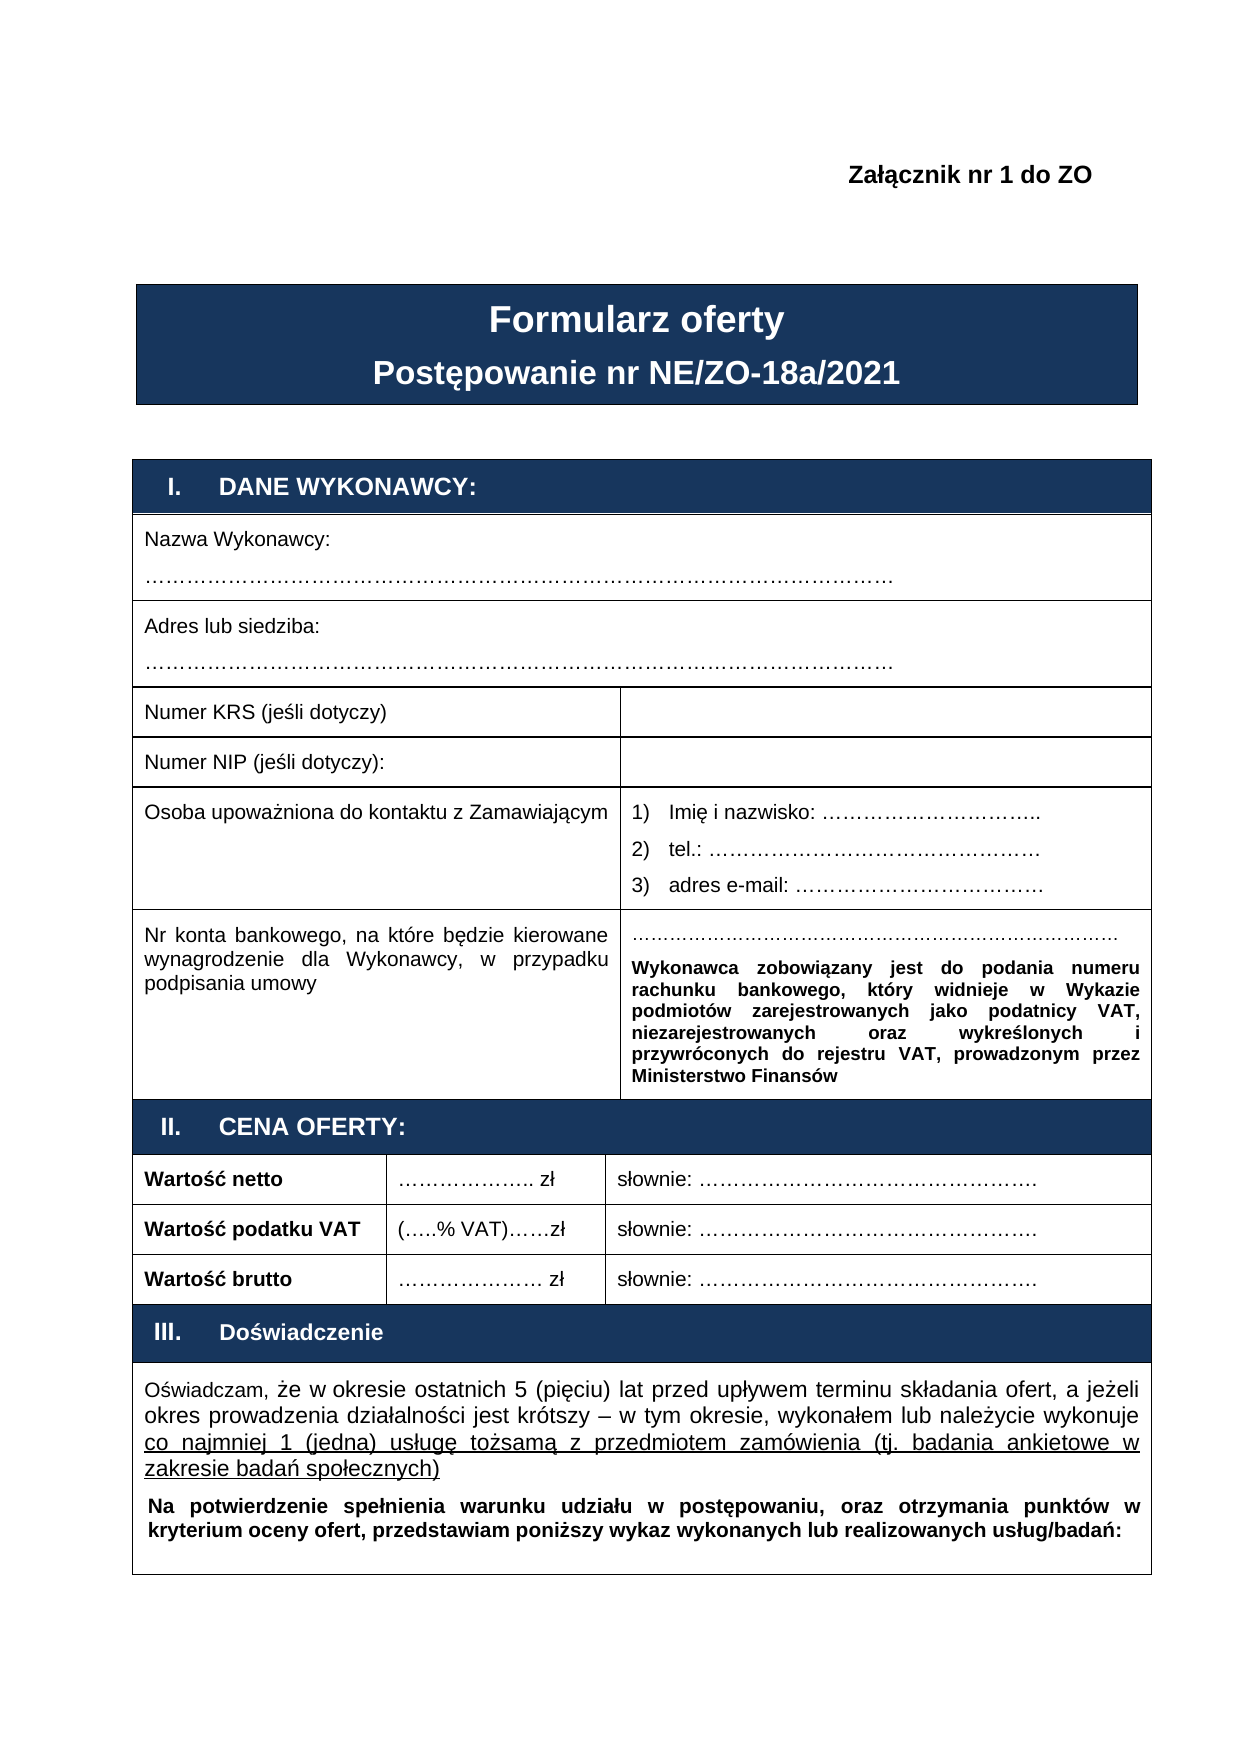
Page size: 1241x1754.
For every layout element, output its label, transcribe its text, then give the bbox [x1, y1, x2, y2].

table_cell ………………… zł [387, 1255, 605, 1304]
table_cell Wartość netto [133, 1155, 386, 1204]
table_cell Wartość podatku VAT [133, 1205, 386, 1254]
table_cell słownie: …………………………………………. [606, 1255, 1151, 1304]
table_cell ……………….. zł [387, 1155, 605, 1204]
table_cell Imię i nazwisko: ………………………….. tel.: ………………………………………… adres e-mail: ……………………………… [621, 788, 1151, 909]
table_cell (…..% VAT)……zł [387, 1205, 605, 1254]
table_header DANE WYKONAWCY: [133, 460, 1151, 513]
table_cell Osoba upoważniona do kontaktu z Zamawiającym [133, 788, 620, 909]
table_cell Adres lub siedziba: ……………………………………………………………………………………………… [133, 601, 1151, 686]
table_header Formularz oferty Postępowanie nr NE/ZO-18a/2021 [137, 285, 1137, 404]
text Załącznik nr 1 do ZO [148, 160, 1093, 189]
table_cell Oświadczam, że w okresie ostatnich 5 (pięciu) lat przed upływem terminu składania ofert, a jeżeli okres prowadzenia działalności jest krótszy – w tym okresie, wykonałem lub należycie wykonuje co najmniej 1 (jedna) usługę tożsamą z przedmiotem zamówienia (tj. badania ankietowe w zakresie badań społecznych) Na potwierdzenie spełnienia warunku udziału w postępowaniu, oraz otrzymania punktów w kryterium oceny ofert, przedstawiam poniższy wykaz wykonanych lub realizowanych usług/badań: [133, 1363, 1151, 1574]
table_cell Doświadczenie [133, 1305, 1151, 1362]
table_cell [621, 738, 1151, 786]
table_cell Numer NIP (jeśli dotyczy): [133, 738, 620, 786]
table_cell CENA OFERTY: [133, 1100, 1151, 1154]
table_cell Numer KRS (jeśli dotyczy) [133, 688, 620, 736]
table_cell Wartość brutto [133, 1255, 386, 1304]
table_cell Nr konta bankowego, na które będzie kierowane wynagrodzenie dla Wykonawcy, w przypadku podpisania umowy [133, 910, 620, 1099]
table_cell [621, 688, 1151, 736]
table_cell słownie: …………………………………………. [606, 1155, 1151, 1204]
table_cell …………………………………………………………………… Wykonawca zobowiązany jest do podania numeru rachunku bankowego, który widnieje w Wykazie podmiotów zarejestrowanych jako podatnicy VAT, niezarejestrowanych oraz wykreślonych i przywróconych do rejestru VAT, prowadzonym przez Ministerstwo Finansów [621, 910, 1151, 1099]
table_cell słownie: …………………………………………. [606, 1205, 1151, 1254]
table_cell Nazwa Wykonawcy: ……………………………………………………………………………………………… [133, 515, 1151, 600]
